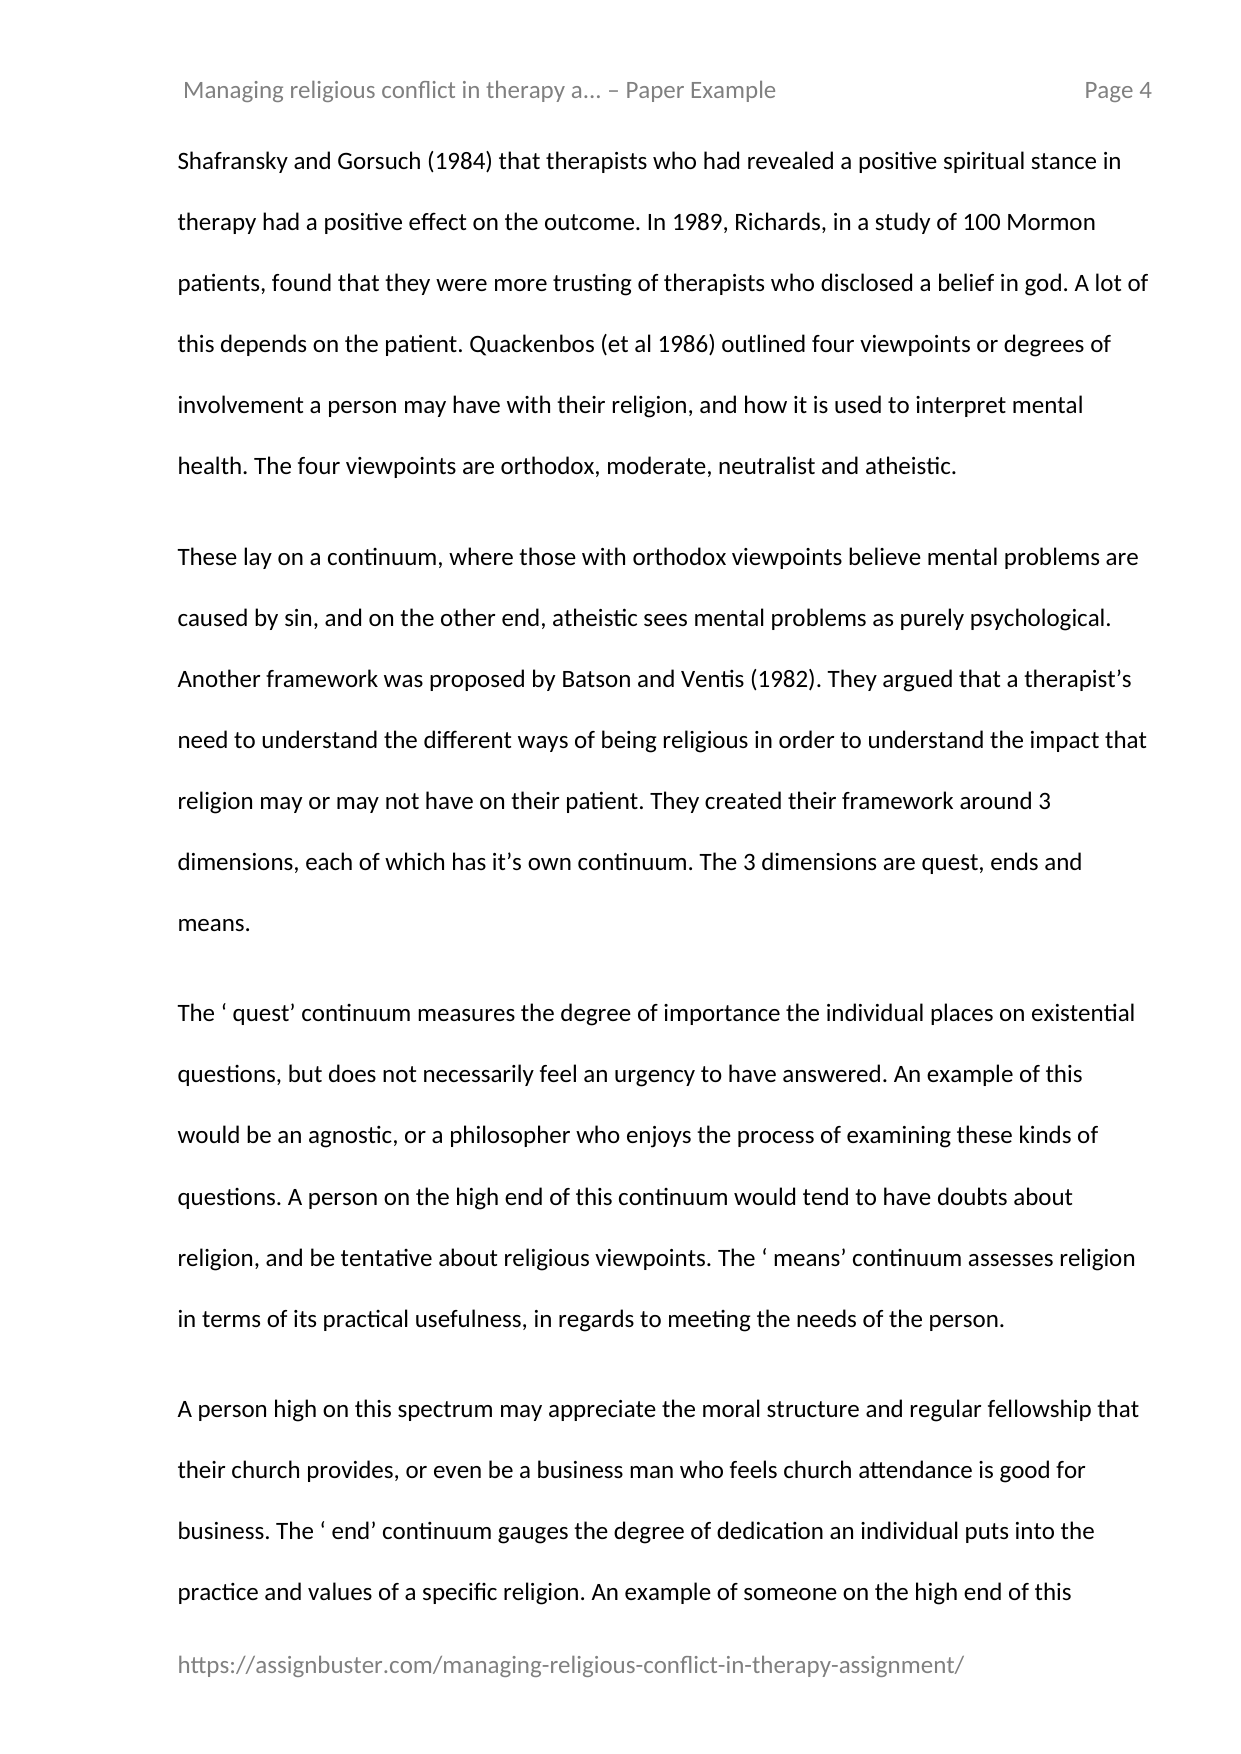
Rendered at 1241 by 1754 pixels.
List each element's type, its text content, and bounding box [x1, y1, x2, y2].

text Shafransky and Gorsuch (1984) that therapists who had revealed a positive spiritual stance in therapy had a positive effect on the outcome. In 1989, Richards, in a study of 100 Mormon patients, found that they were more trusting of therapists who disclosed a belief in god. A lot of this depends on the patient. Quackenbos (et al 1986) outlined four viewpoints or degrees of involvement a person may have with their religion, and how it is used to interpret mental health. The four viewpoints are orthodox, moderate, neutralist and atheistic. [177, 145, 1152, 481]
text The ‘ quest’ continuum measures the degree of importance the individual places on existential questions, but does not necessarily feel an urgency to have answered. An example of this would be an agnostic, or a philosopher who enjoys the process of examining these kinds of questions. A person on the high end of this continuum would tend to have doubts about religion, and be tentative about religious viewpoints. The ‘ means’ continuum assesses religion in terms of its practical usefulness, in regards to meeting the needs of the person. [177, 997, 1152, 1333]
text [177, 1393, 1152, 1607]
text These lay on a continuum, where those with orthodox viewpoints believe mental problems are caused by sin, and on the other end, atheistic sees mental problems as purely psychological. Another framework was proposed by Batson and Ventis (1982). They argued that a therapist’s need to understand the different ways of being religious in order to understand the impact that religion may or may not have on their patient. They created their framework around 3 dimensions, each of which has it’s own continuum. The 3 dimensions are quest, ends and means. [177, 541, 1152, 937]
